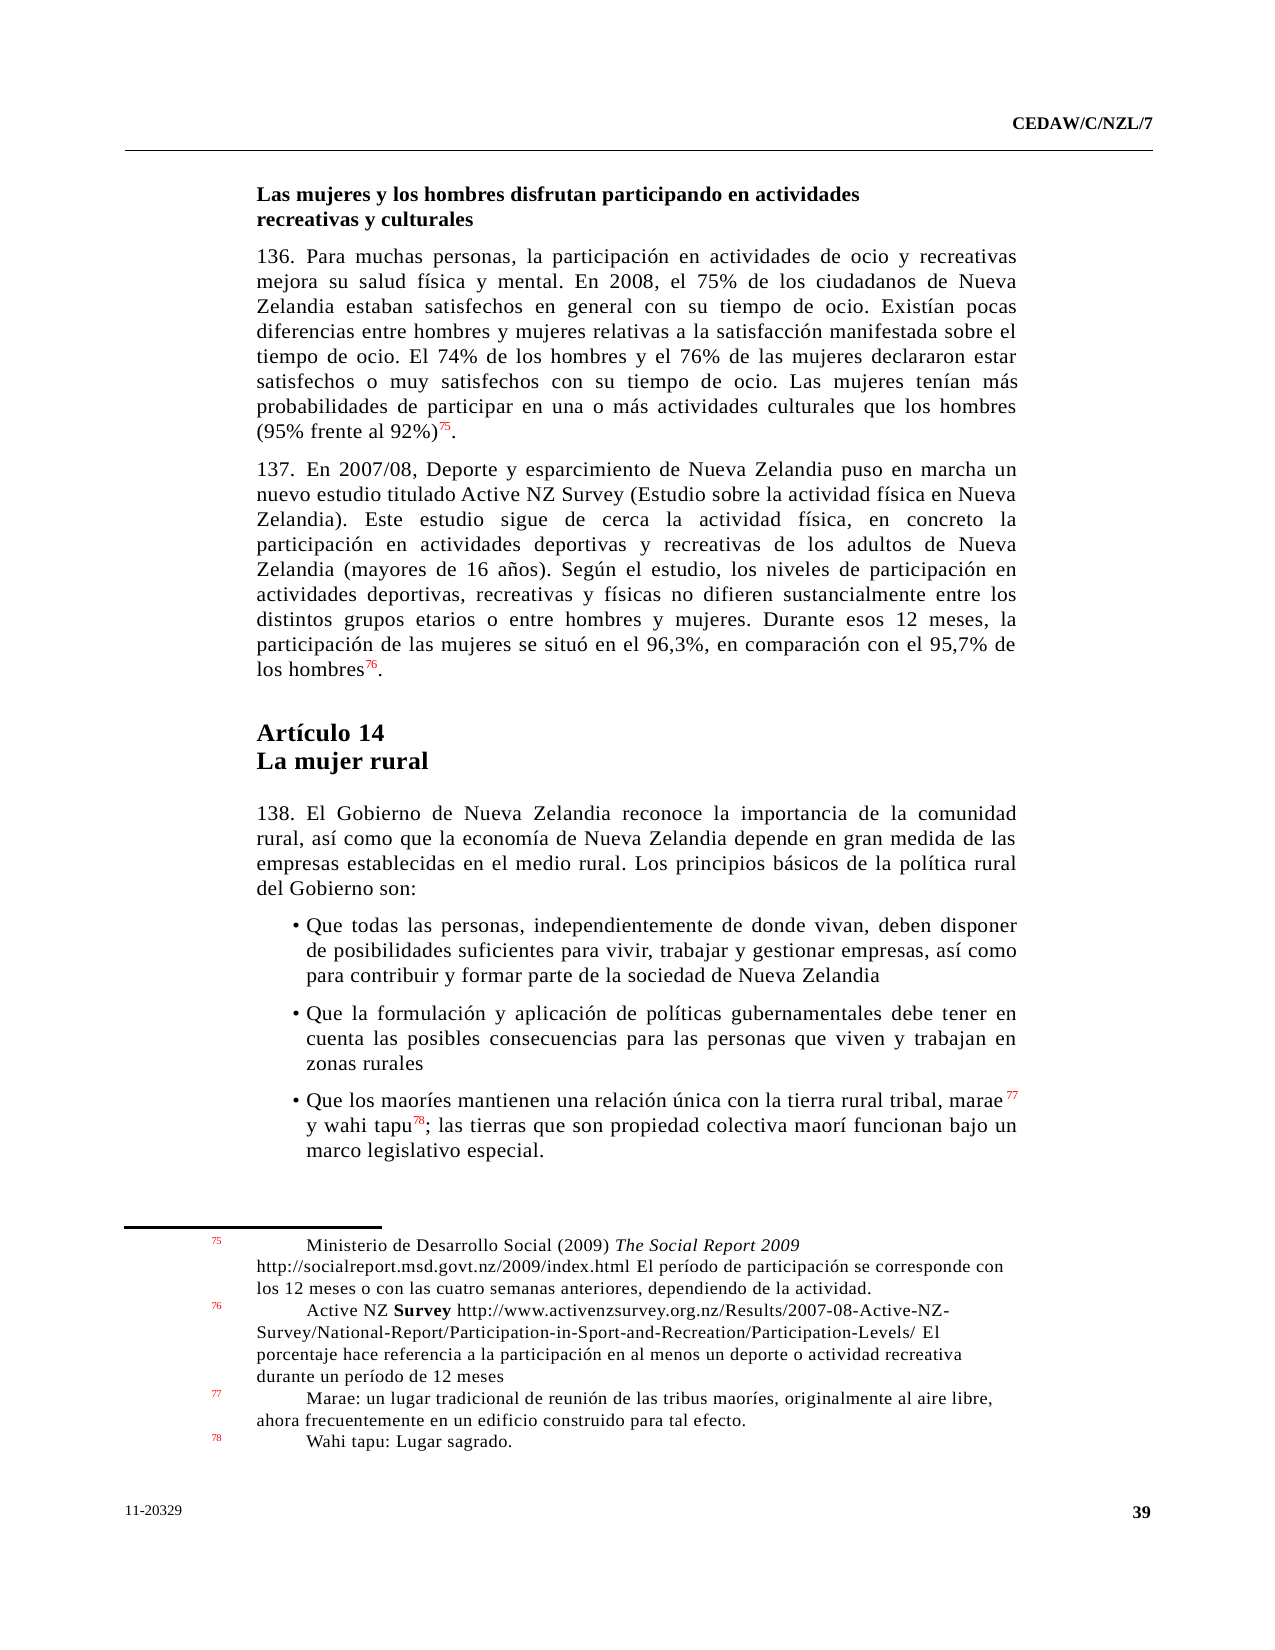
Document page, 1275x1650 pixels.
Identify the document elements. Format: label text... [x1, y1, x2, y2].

list Para muchas personas, la participación en actividades de ocio y recreativas mejora su salud física y mental. En 2008, el 75% de los ciudadanos de Nueva Zelandia estaban satisfechos en general con su tiempo de ocio. Existían pocas diferencias entre hombres y mujeres relativas a la satisfacción manifestada sobre el tiempo de ocio. El 74% de los hombres y el 76% de las mujeres declararon estar satisfechos o muy satisfechos con su tiempo de ocio. Las mujeres tenían más probabilidades de participar en una o más actividades culturales que los hombres (95% frente al 92%). [256, 244, 1018, 444]
text • Que la formulación y aplicación de políticas gubernamentales debe tener en cuenta las posibles consecuencias para las personas que viven y trabajan en zonas rurales [256, 1000, 1018, 1075]
text • Que todas las personas, independientemente de donde vivan, deben disponer de posibilidades suficientes para vivir, trabajar y gestionar empresas, así como para contribuir y formar parte de la sociedad de Nueva Zelandia [256, 913, 1018, 988]
list El Gobierno de Nueva Zelandia reconoce la importancia de la comunidad rural, así como que la economía de Nueva Zelandia depende en gran medida de las empresas establecidas en el medio rural. Los principios básicos de la política rural del Gobierno son: [256, 800, 1018, 900]
list En 2007/08, Deporte y esparcimiento de Nueva Zelandia puso en marcha un nuevo estudio titulado Active NZ Survey (Estudio sobre la actividad física en Nueva Zelandia). Este estudio sigue de cerca la actividad física, en concreto la participación en actividades deportivas y recreativas de los adultos de Nueva Zelandia (mayores de 16 años). Según el estudio, los niveles de participación en actividades deportivas, recreativas y físicas no difieren sustancialmente entre los distintos grupos etarios o entre hombres y mujeres. Durante esos 12 meses, la participación de las mujeres se situó en el 96,3%, en comparación con el 95,7% de los hombres. [256, 456, 1018, 681]
text • Que los maoríes mantienen una relación única con la tierra rural tribal, marae y wahi tapu; las tierras que son propiedad colectiva maorí funcionan bajo un marco legislativo especial. [256, 1088, 1018, 1163]
text Artículo 14 La mujer rural [124, 719, 1019, 775]
text Las mujeres y los hombres disfrutan participando en actividades recreativas y culturales [124, 181, 913, 231]
